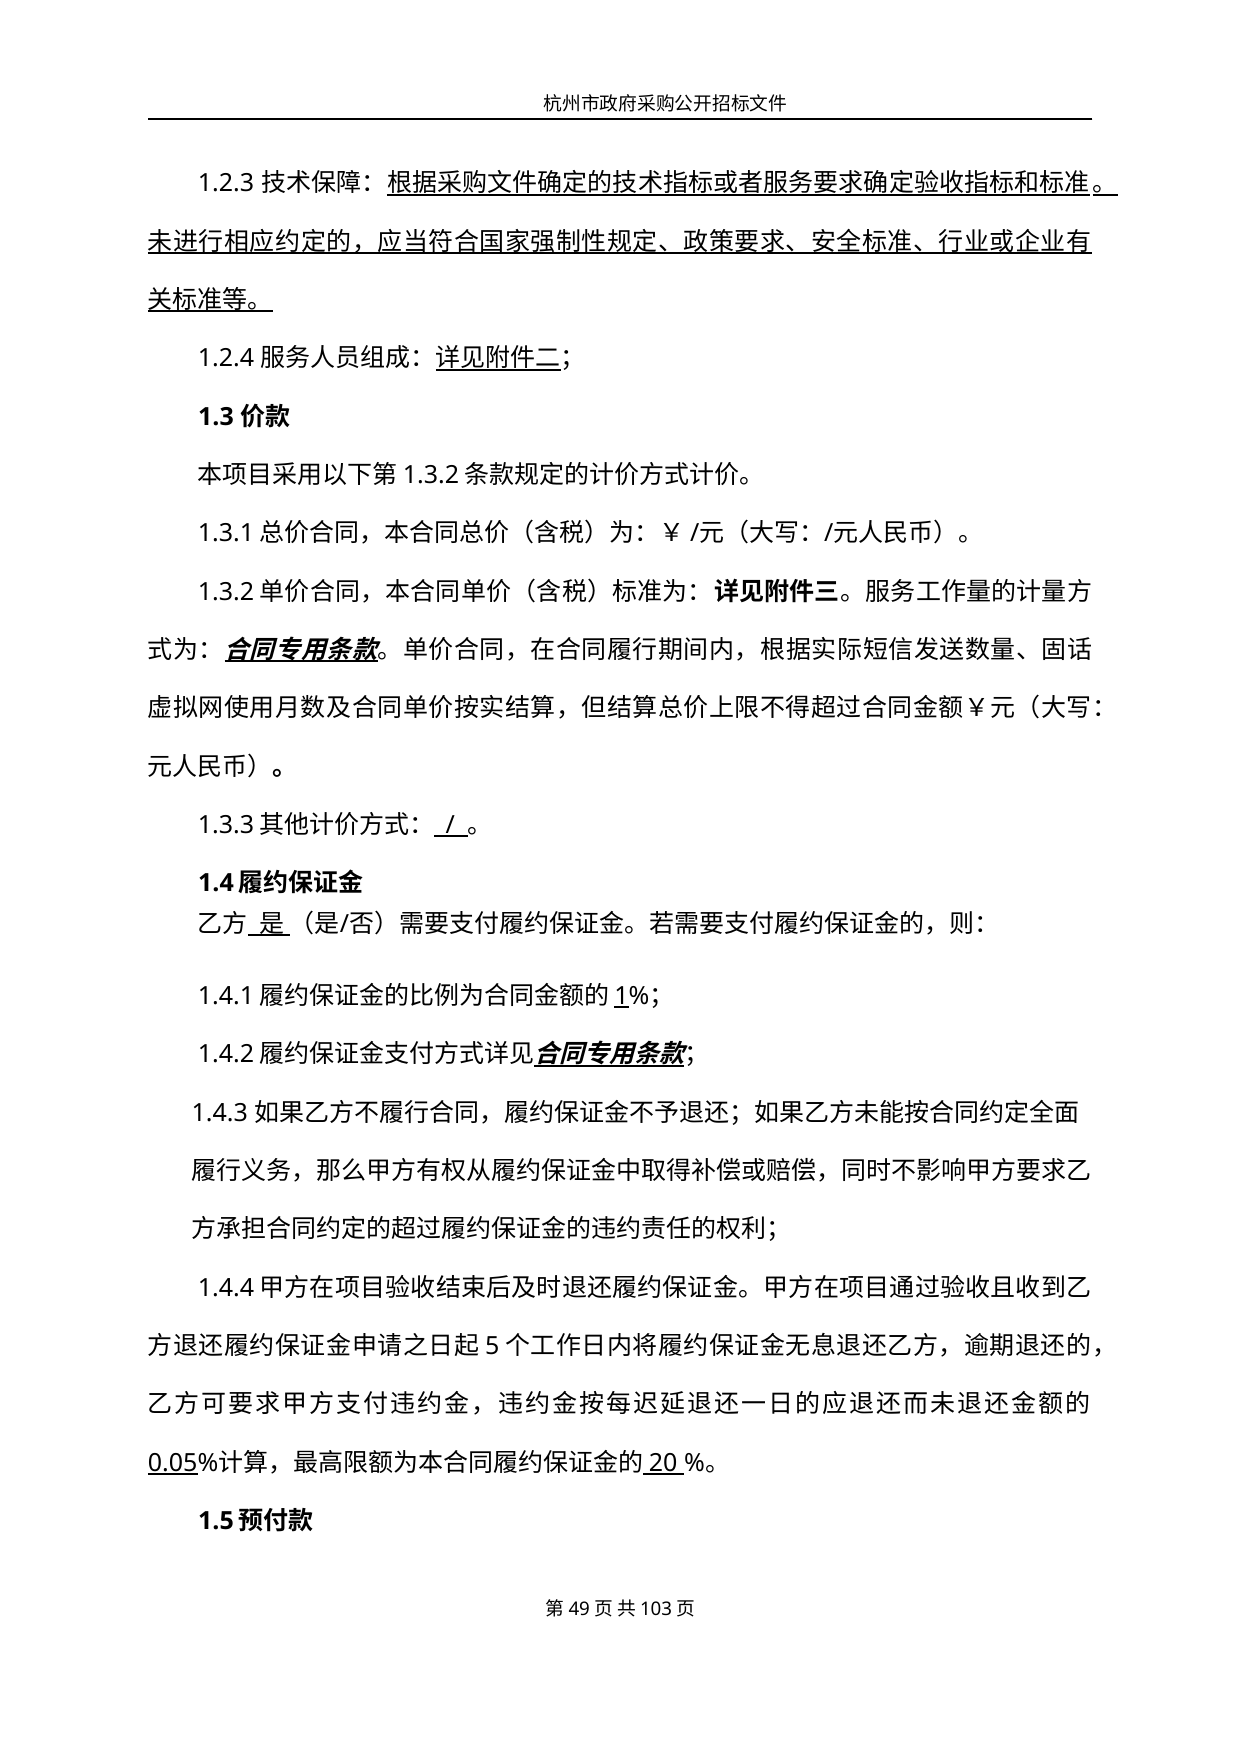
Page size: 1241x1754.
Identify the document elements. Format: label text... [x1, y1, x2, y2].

text 1.3 价款 [148, 378, 1092, 437]
text 1.2.4 服务人员组成：详见附件二； [148, 320, 1092, 378]
text 1.4.4甲方在项目验收结束后及时退还履约保证金。甲方在项目通过验收且收到乙方退还履约保证金申请之日起5个工作日内将履约保证金无息退还乙方，逾期退还的，乙方可要求甲方支付违约金，违约金按每迟延退还一日的应退还而未退还金额的0.05%计算，最高限额为本合同履约保证金的 20 %。 [148, 1249, 1092, 1483]
text 本项目采用以下第1.3.2条款规定的计价方式计价。 [148, 437, 1092, 495]
text 1.3.2单价合同，本合同单价（含税）标准为：详见附件三。服务工作量的计量方式为：合同专用条款。单价合同，在合同履行期间内，根据实际短信发送数量、固话虚拟网使用月数及合同单价按实结算，但结算总价上限不得超过合同金额￥元（大写：元人民币）。 [148, 553, 1092, 787]
text 1.5预付款 [148, 1483, 1092, 1541]
text 乙方 是 （是/否）需要支付履约保证金。若需要支付履约保证金的，则： [148, 903, 1092, 939]
text 1.3.1总价合同，本合同总价（含税）为：￥ /元（大写：/元人民币）。 [148, 495, 1092, 553]
subtitle 1.4.3 如果乙方不履行合同，履约保证金不予退还；如果乙方未能按合同约定全面履行义务，那么甲方有权从履约保证金中取得补偿或赔偿，同时不影响甲方要求乙方承担合同约定的超过履约保证金的违约责任的权利； [191, 1074, 1092, 1249]
text 1.2.3 技术保障：根据采购文件确定的技术指标或者服务要求确定验收指标和标准。未进行相应约定的，应当符合国家强制性规定、政策要求、安全标准、行业或企业有关标准等。 [148, 254, 1092, 320]
text 1.4.2履约保证金支付方式详见合同专用条款； [148, 1016, 1092, 1074]
text 1.2.3 技术保障：根据采购文件确定的技术指标或者服务要求确定验收指标和标准。未进行相应约定的，应当符合国家强制性规定、政策要求、安全标准、行业或企业有关标准等。 [148, 145, 1092, 252]
text 1.3.3其他计价方式： / 。 [148, 787, 1092, 845]
text 1.4履约保证金 [148, 845, 1092, 903]
text 1.4.1履约保证金的比例为合同金额的1%； [148, 958, 1092, 1016]
